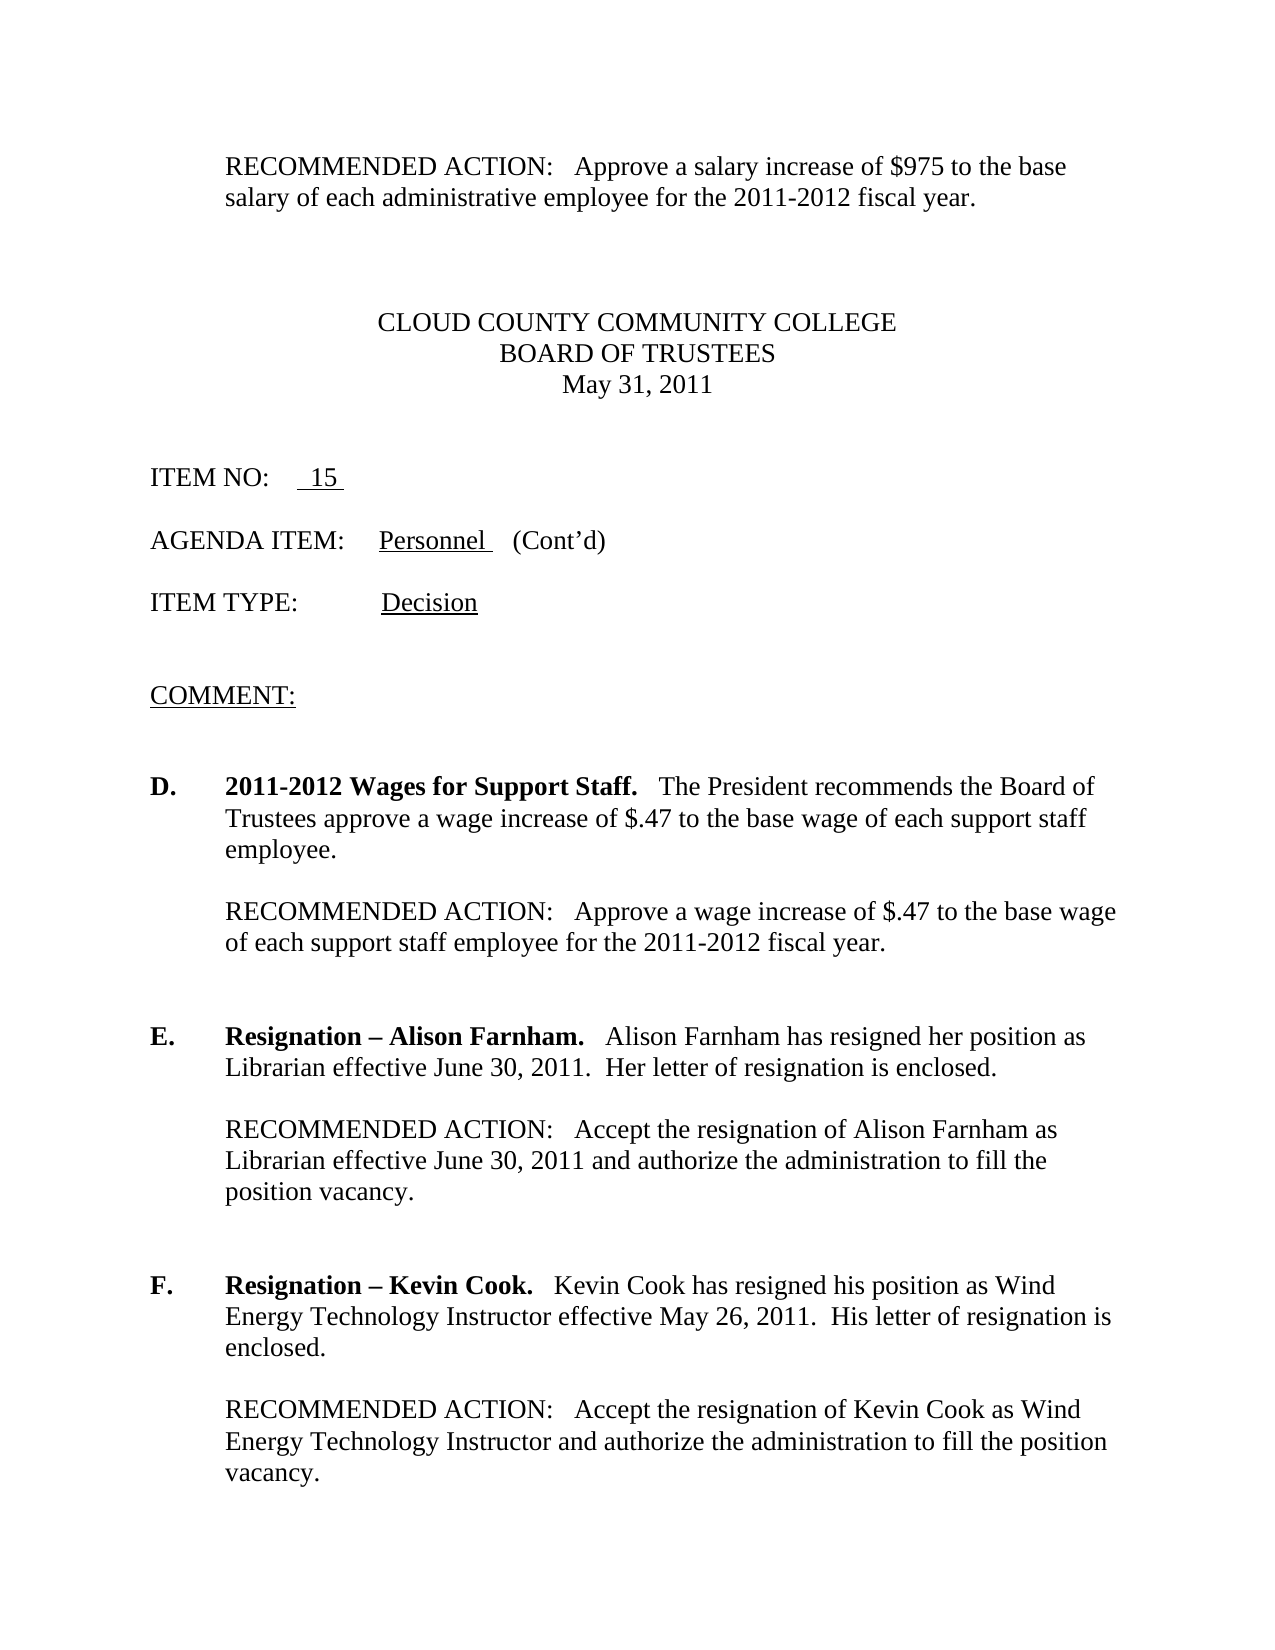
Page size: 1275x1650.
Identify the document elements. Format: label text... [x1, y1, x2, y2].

text RECOMMENDED ACTION: Approve a wage increase of $.47 to the base wage of each support staff employee for the 2011-2012 fiscal year. [150, 895, 1125, 957]
text BOARD OF TRUSTEES [150, 337, 1125, 368]
text May 31, 2011 [150, 368, 1125, 399]
text D. 2011-2012 Wages for Support Staff. The President recommends the Board of Trustees approve a wage increase of $.47 to the base wage of each support staff employee. [150, 771, 1125, 864]
text AGENDA ITEM: Personnel (Cont’d) [150, 524, 1125, 555]
text CLOUD COUNTY COMMUNITY COLLEGE [150, 306, 1125, 337]
text RECOMMENDED ACTION: Accept the resignation of Kevin Cook as Wind Energy Technology Instructor and authorize the administration to fill the position vacancy. [150, 1393, 1125, 1487]
text ITEM TYPE: Decision [150, 586, 1125, 617]
text RECOMMENDED ACTION: Accept the resignation of Alison Farnham as Librarian effective June 30, 2011 and authorize the administration to fill the position vacancy. [150, 1113, 1125, 1207]
text E. Resignation – Alison Farnham. Alison Farnham has resigned her position as Librarian effective June 30, 2011. Her letter of resignation is enclosed. [150, 1020, 1125, 1082]
text ITEM NO: 15 [150, 461, 1125, 493]
text F. Resignation – Kevin Cook. Kevin Cook has resigned his position as Wind Energy Technology Instructor effective May 26, 2011. His letter of resignation is enclosed. [150, 1269, 1125, 1362]
text COMMENT: [150, 679, 1125, 711]
text RECOMMENDED ACTION: Approve a salary increase of $975 to the base salary of each administrative employee for the 2011-2012 fiscal year. [150, 150, 1125, 212]
